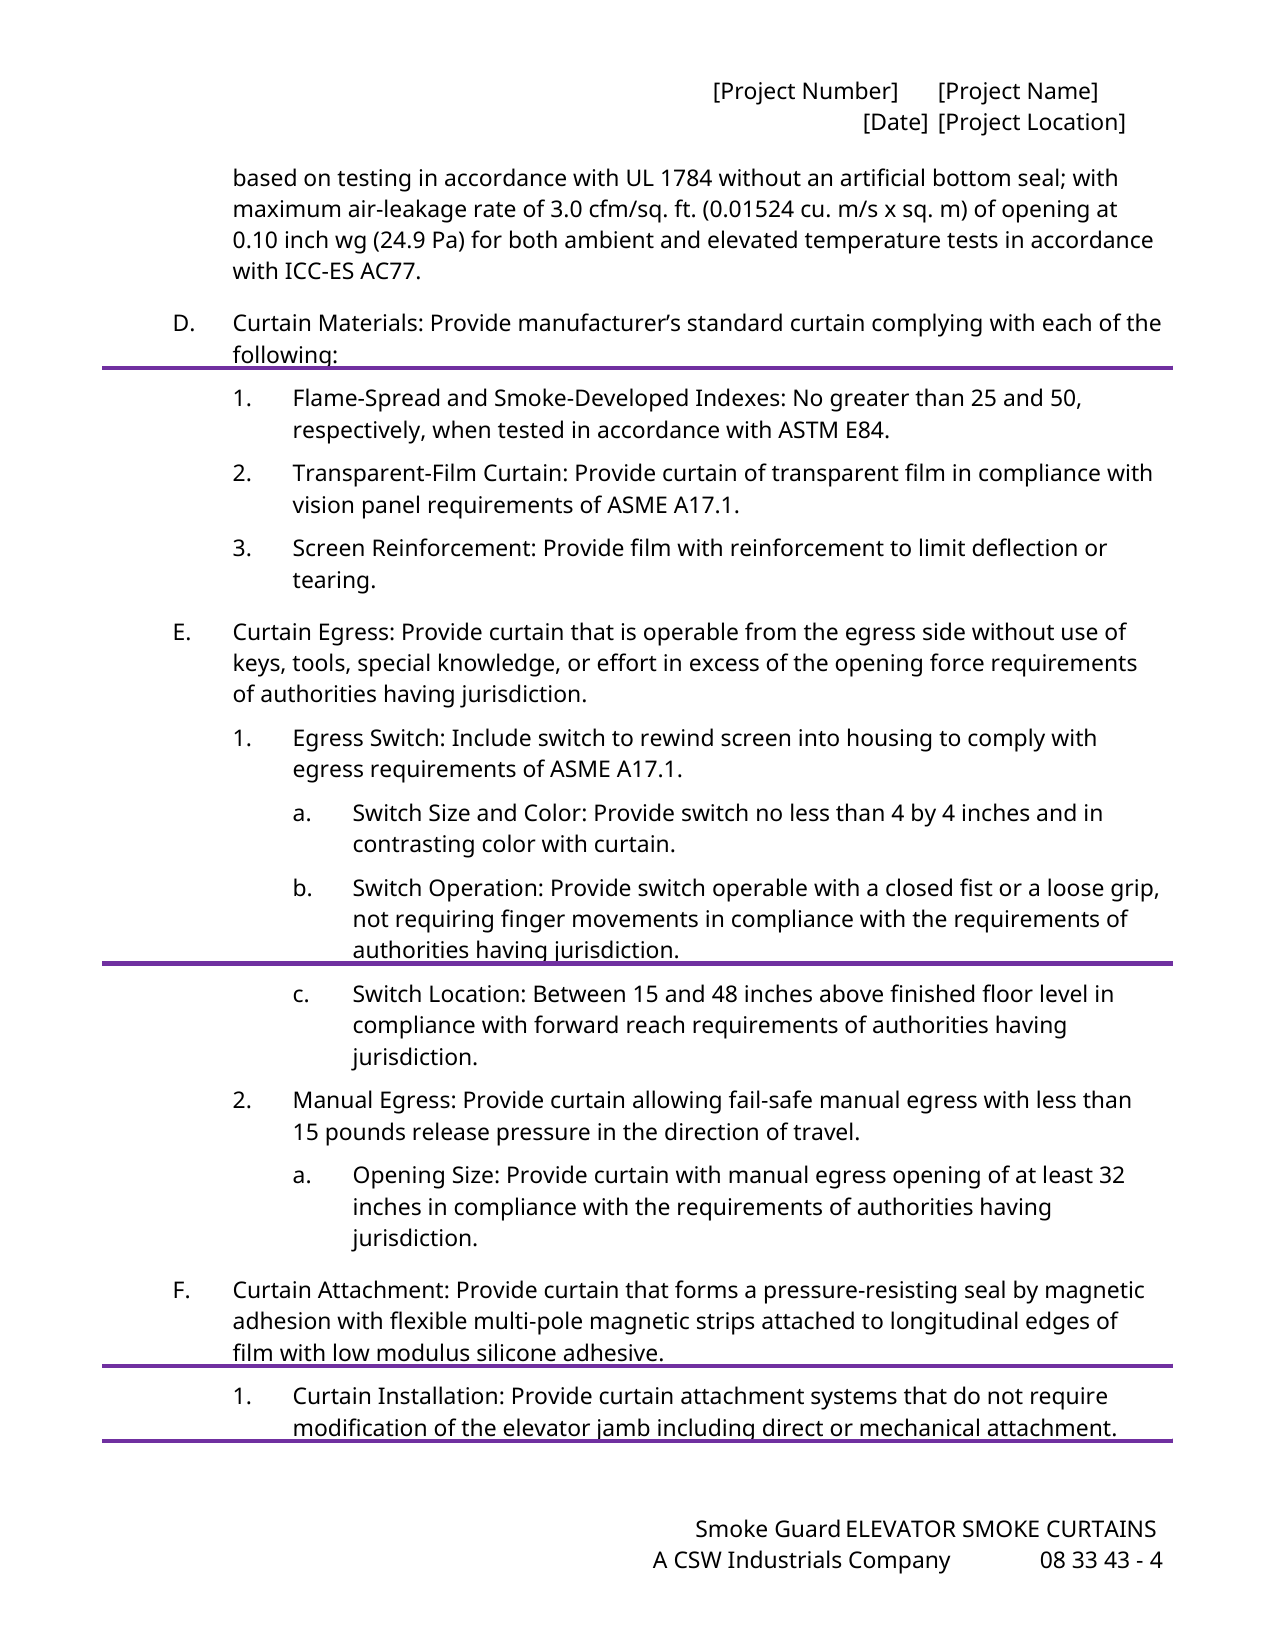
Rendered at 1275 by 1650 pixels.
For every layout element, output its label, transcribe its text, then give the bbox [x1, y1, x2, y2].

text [172, 161, 1162, 286]
text Curtain Egress: Provide curtain that is operable from the egress side without use of keys, tools, special knowledge, or effort in excess of the opening force requirements of authorities having jurisdiction. [172, 616, 1162, 709]
text Switch Size and Color: Provide switch no less than 4 by 4 inches and in contrasting color with curtain. [292, 797, 1162, 859]
text Manual Egress: Provide curtain allowing fail-safe manual egress with less than 15 pounds release pressure in the direction of travel. [232, 1084, 1162, 1147]
text Switch Operation: Provide switch operable with a closed fist or a loose grip, not requiring finger movements in compliance with the requirements of authorities having jurisdiction. [292, 872, 1162, 961]
text Screen Reinforcement: Provide film with reinforcement to limit deflection or tearing. [232, 532, 1162, 595]
text Flame-Spread and Smoke-Developed Indexes: No greater than 25 and 50, respectively, when tested in accordance with ASTM E84. [232, 382, 1162, 445]
text Curtain Materials: Provide manufacturer’s standard curtain complying with each of the following: [172, 307, 1162, 366]
text Transparent-Film Curtain: Provide curtain of transparent film in compliance with vision panel requirements of ASME A17.1. [232, 457, 1162, 520]
text Curtain Attachment: Provide curtain that forms a pressure-resisting seal by magnetic adhesion with flexible multi-pole magnetic strips attached to longitudinal edges of film with low modulus silicone adhesive. [172, 1274, 1162, 1364]
text Curtain Installation: Provide curtain attachment systems that do not require modification of the elevator jamb including direct or mechanical attachment. [232, 1380, 1162, 1439]
text Egress Switch: Include switch to rewind screen into housing to comply with egress requirements of ASME A17.1. [232, 722, 1162, 784]
text Opening Size: Provide curtain with manual egress opening of at least 32 inches in compliance with the requirements of authorities having jurisdiction. [292, 1159, 1162, 1253]
text Switch Location: Between 15 and 48 inches above finished floor level in compliance with forward reach requirements of authorities having jurisdiction. [292, 978, 1162, 1072]
